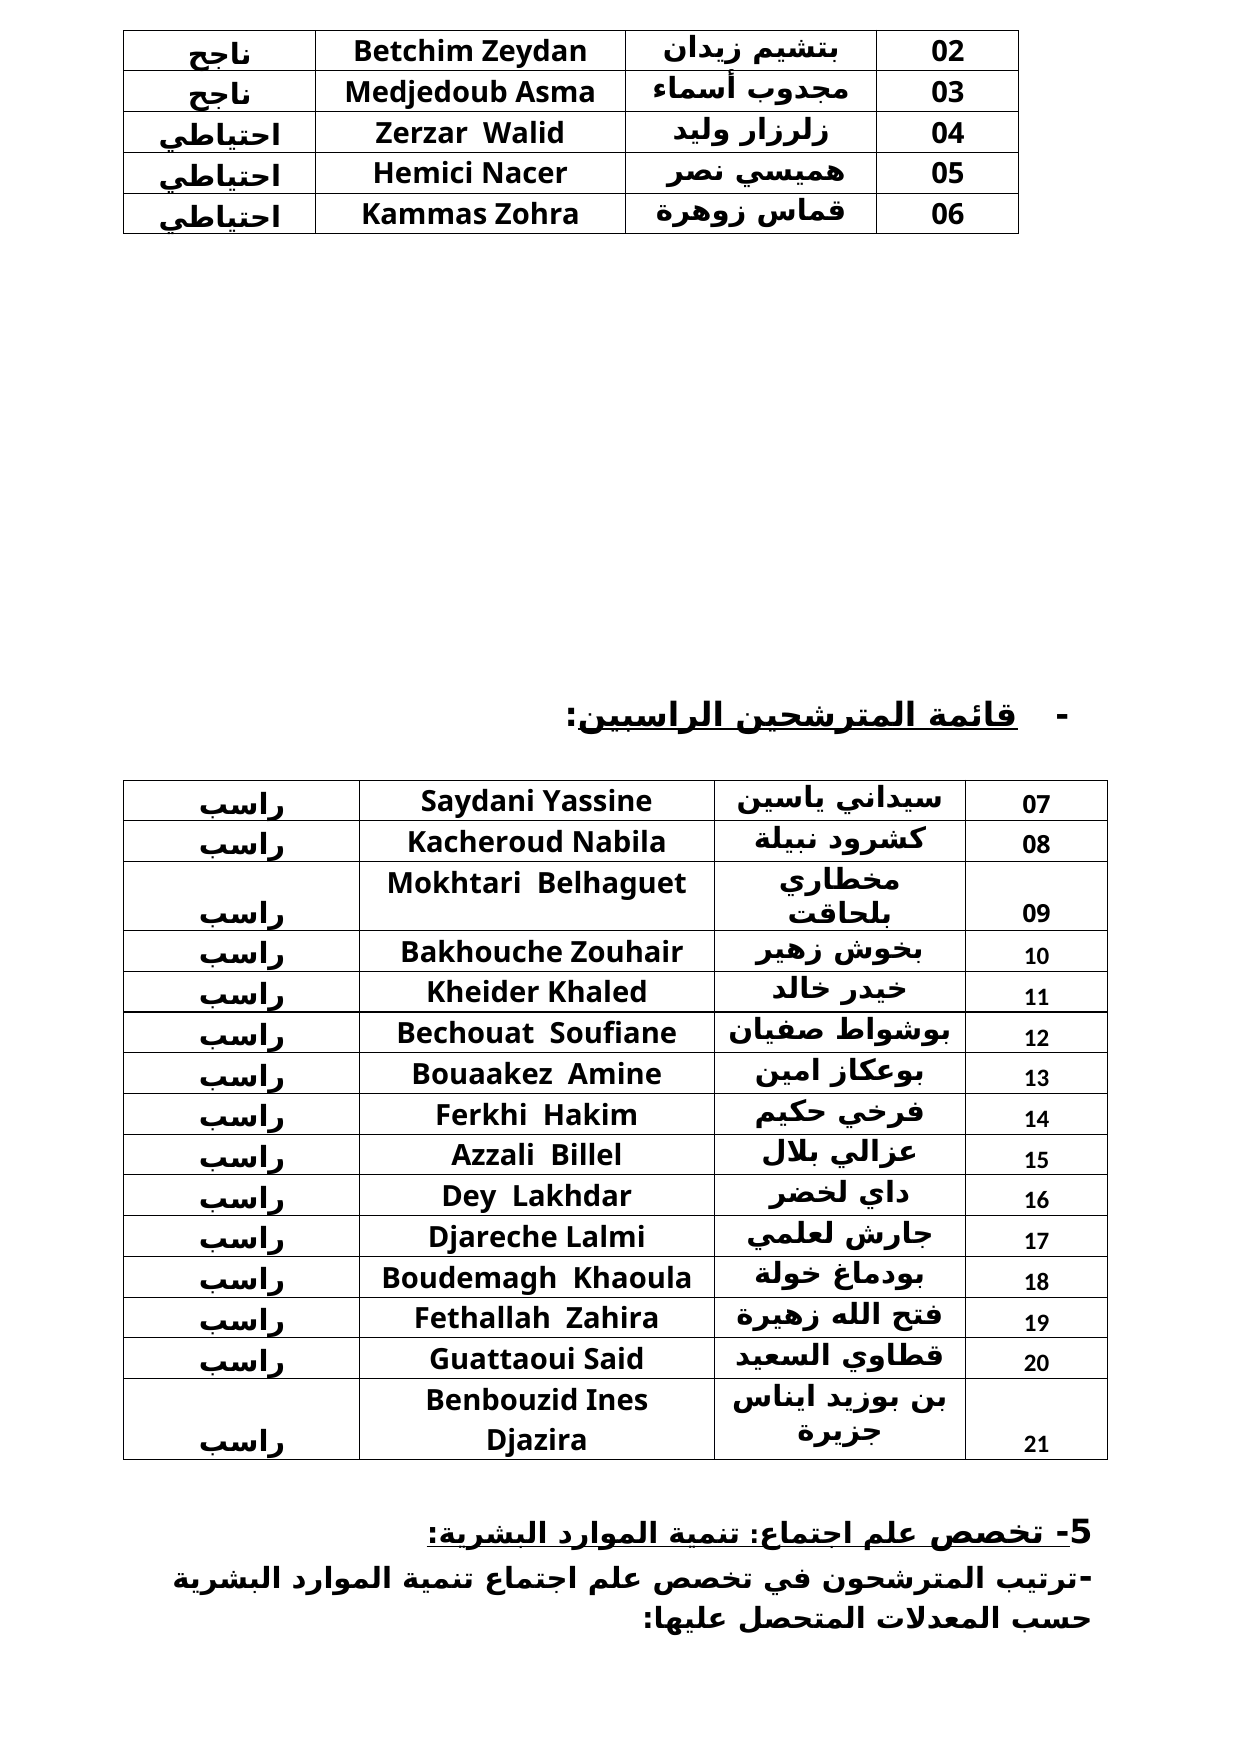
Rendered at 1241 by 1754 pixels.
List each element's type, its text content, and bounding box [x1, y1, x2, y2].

table_cell ناجح [124, 31, 315, 70]
table_cell 15 [966, 1135, 1107, 1174]
table_cell Kammas Zohra [316, 194, 625, 233]
table_cell فرخي حكيم [715, 1094, 965, 1134]
text -ترتيب المترشحون في تخصص علم اجتماع تنمية الموارد البشرية حسب المعدلات المتحصل عليها: [148, 1557, 1093, 1635]
table_cell 04 [877, 112, 1018, 152]
table_cell Kheider Khaled [360, 972, 714, 1011]
table_cell راسب [124, 931, 359, 971]
table_cell راسب [124, 1013, 359, 1052]
table_cell زلرزار وليد [626, 112, 876, 152]
table_cell داي لخضر [715, 1175, 965, 1215]
table_cell عزالي بلال [715, 1135, 965, 1174]
table_cell قماس زوهرة [626, 194, 876, 233]
table_header 07 [966, 781, 1107, 820]
table_cell Benbouzid Ines Djazira [360, 1379, 714, 1458]
table_cell Fethallah Zahira [360, 1298, 714, 1337]
table_cell Boudemagh Khaoula [360, 1257, 714, 1297]
table_cell Zerzar Walid [316, 112, 625, 152]
table_cell 18 [966, 1257, 1107, 1297]
table_cell 11 [966, 972, 1107, 1011]
table_cell جارش لعلمي [715, 1216, 965, 1256]
table_cell راسب [124, 1135, 359, 1174]
table_cell بخوش زهير [715, 931, 965, 971]
table_cell راسب [124, 972, 359, 1011]
table_cell بن بوزيد ايناس جزيرة [715, 1379, 965, 1458]
table_cell 02 [877, 31, 1018, 70]
table_cell 12 [966, 1013, 1107, 1052]
table_cell 14 [966, 1094, 1107, 1134]
table_cell راسب [124, 1053, 359, 1093]
table_cell احتياطي [124, 112, 315, 152]
table_header سيداني ياسين [715, 781, 965, 820]
table_cell Bakhouche Zouhair [360, 931, 714, 971]
table_cell Bouaakez Amine [360, 1053, 714, 1093]
table_header راسب [124, 781, 359, 820]
table_cell مجدوب أسماء [626, 71, 876, 111]
table_cell Djareche Lalmi [360, 1216, 714, 1256]
table_cell بوشواط صفيان [715, 1013, 965, 1052]
table_cell بوعكاز امين [715, 1053, 965, 1093]
table_cell 17 [966, 1216, 1107, 1256]
table_cell راسب [124, 1257, 359, 1297]
table_cell Guattaoui Said [360, 1338, 714, 1378]
table_cell احتياطي [124, 194, 315, 233]
table_cell 03 [877, 71, 1018, 111]
table_cell 06 [877, 194, 1018, 233]
table_cell Ferkhi Hakim [360, 1094, 714, 1134]
table_cell راسب [124, 1379, 359, 1458]
table_cell راسب [124, 1216, 359, 1256]
table_cell Mokhtari Belhaguet [360, 862, 714, 930]
table_cell 08 [966, 821, 1107, 861]
table_cell هميسي نصر [626, 153, 876, 192]
table_cell 13 [966, 1053, 1107, 1093]
table_cell 10 [966, 931, 1107, 971]
table_cell مخطاري بلحاقت [715, 862, 965, 930]
table_cell Bechouat Soufiane [360, 1013, 714, 1052]
table_cell Hemici Nacer [316, 153, 625, 192]
table_cell Kacheroud Nabila [360, 821, 714, 861]
table_cell بتشيم زيدان [626, 31, 876, 70]
table_cell راسب [124, 1175, 359, 1215]
table_cell راسب [124, 1298, 359, 1337]
table_header Saydani Yassine [360, 781, 714, 820]
list قائمة المترشحين الراسبين: [148, 695, 1055, 734]
table_cell قطاوي السعيد [715, 1338, 965, 1378]
table_cell خيدر خالد [715, 972, 965, 1011]
table_cell كشرود نبيلة [715, 821, 965, 861]
table_cell احتياطي [124, 153, 315, 192]
table_cell فتح الله زهيرة [715, 1298, 965, 1337]
table_cell 16 [966, 1175, 1107, 1215]
table_cell بودماغ خولة [715, 1257, 965, 1297]
table_cell 19 [966, 1298, 1107, 1337]
table_cell Betchim Zeydan [316, 31, 625, 70]
table_cell Dey Lakhdar [360, 1175, 714, 1215]
table_cell راسب [124, 862, 359, 930]
table_cell راسب [124, 1338, 359, 1378]
table_cell راسب [124, 821, 359, 861]
table_cell 20 [966, 1338, 1107, 1378]
table_cell Azzali Billel [360, 1135, 714, 1174]
table_cell 09 [966, 862, 1107, 930]
table_cell 21 [966, 1379, 1107, 1458]
table_cell راسب [124, 1094, 359, 1134]
table_cell ناجح [124, 71, 315, 111]
table_cell 05 [877, 153, 1018, 192]
text 5- تخصص علم اجتماع: تنمية الموارد البشرية: [148, 1512, 1093, 1551]
table_cell Medjedoub Asma [316, 71, 625, 111]
